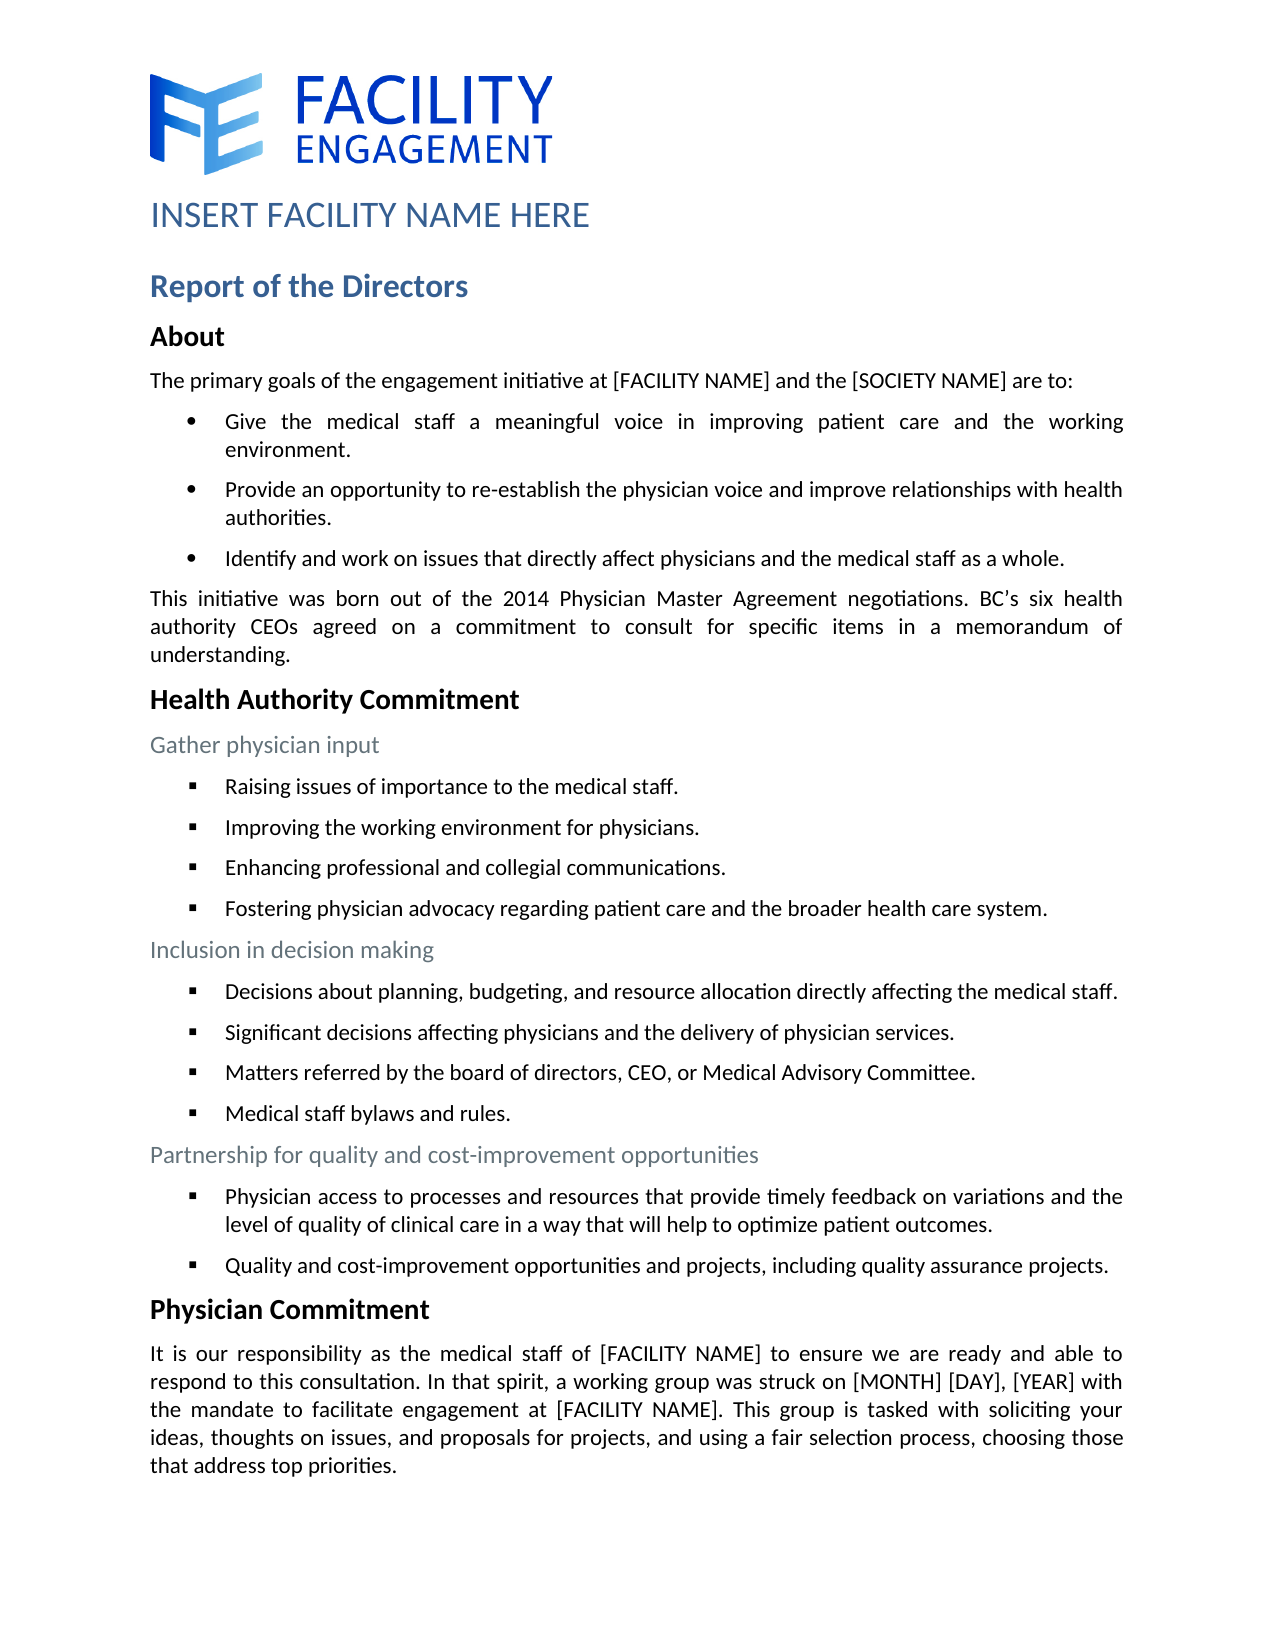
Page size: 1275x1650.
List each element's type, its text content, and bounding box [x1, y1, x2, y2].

text Partnership for quality and cost-improvement opportunities [150, 1139, 1125, 1170]
text The primary goals of the engagement initiative at [FACILITY NAME] and the [SOCIETY NAME] are to: [150, 366, 1125, 394]
list Provide an opportunity to re-establish the physician voice and improve relationships with health authorities. [187, 475, 1125, 531]
text Physician Commitment [150, 1291, 1125, 1327]
list Quality and cost-improvement opportunities and projects, including quality assurance projects. [187, 1251, 1125, 1279]
list Fostering physician advocacy regarding patient care and the broader health care system. [187, 894, 1125, 922]
list Physician access to processes and resources that provide timely feedback on variations and the level of quality of clinical care in a way that will help to optimize patient outcomes. [187, 1182, 1125, 1238]
text This initiative was born out of the 2014 Physician Master Agreement negotiations. BC’s six health authority CEOs agreed on a commitment to consult for specific items in a memorandum of understanding. [150, 584, 1125, 668]
list Identify and work on issues that directly affect physicians and the medical staff as a whole. [187, 544, 1125, 572]
list Medical staff bylaws and rules. [187, 1099, 1125, 1127]
text Gather physician input [150, 729, 1125, 759]
list Improving the working environment for physicians. [187, 813, 1125, 841]
text Health Authority Commitment [150, 681, 1125, 717]
list Significant decisions affecting physicians and the delivery of physician services. [187, 1018, 1125, 1046]
text Report of the Directors [150, 265, 1125, 306]
list Matters referred by the board of directors, CEO, or Medical Advisory Committee. [187, 1058, 1125, 1086]
list Raising issues of importance to the medical staff. [187, 772, 1125, 800]
text It is our responsibility as the medical staff of [FACILITY NAME] to ensure we are ready and able to respond to this consultation. In that spirit, a working group was struck on [MONTH] [DAY], [YEAR] with the mandate to facilitate engagement at [FACILITY NAME]. This group is tasked with soliciting your ideas, thoughts on issues, and proposals for projects, and using a fair selection process, choosing those that address top priorities. [150, 1339, 1125, 1479]
list Give the medical staff a meaningful voice in improving patient care and the working environment. [187, 407, 1125, 463]
text Inclusion in decision making [150, 934, 1125, 965]
list Enhancing professional and collegial communications. [187, 853, 1125, 881]
picture [150, 73, 553, 175]
text About [150, 318, 1125, 354]
list Decisions about planning, budgeting, and resource allocation directly affecting the medical staff. [187, 977, 1125, 1005]
